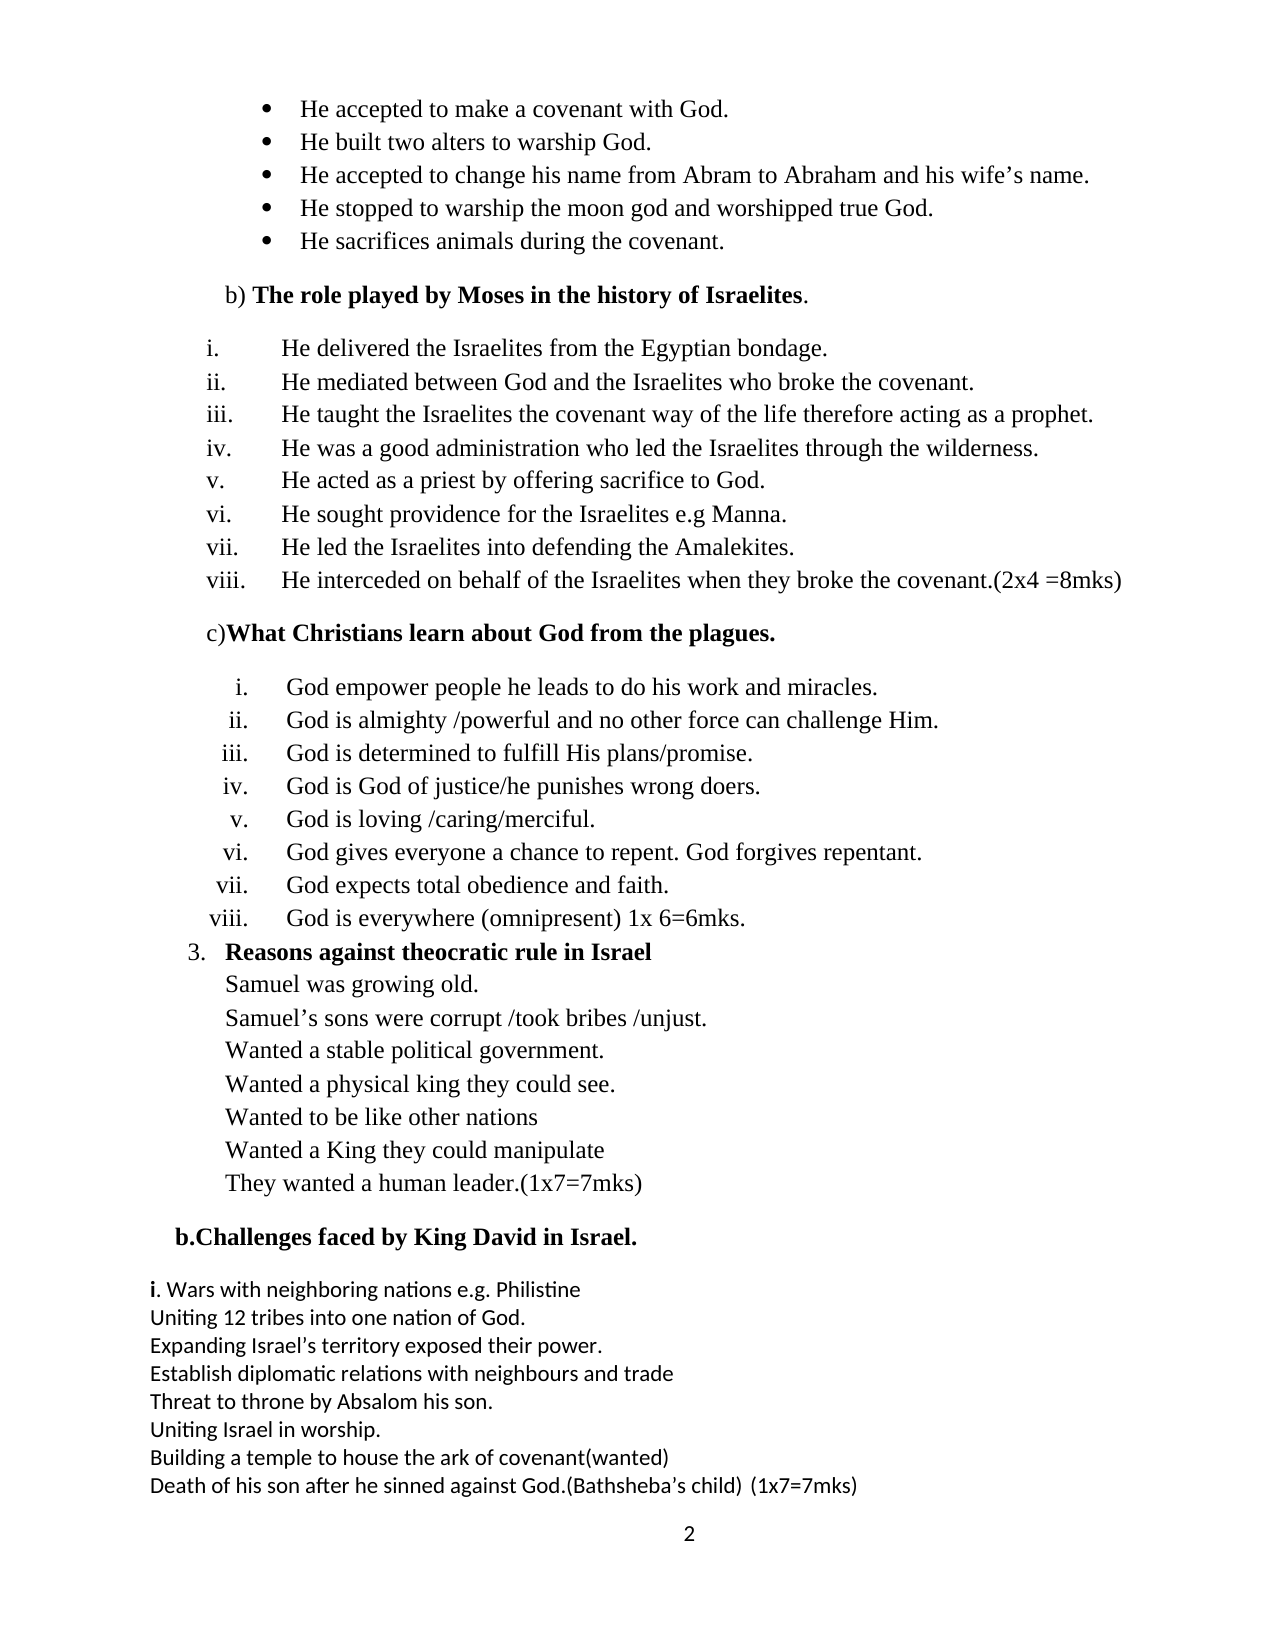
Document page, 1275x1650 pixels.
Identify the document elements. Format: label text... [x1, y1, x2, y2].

list He accepted to change his name from Abram to Abraham and his wife’s name. [262, 160, 1228, 188]
list He accepted to make a covenant with God. [262, 94, 1228, 122]
list Wanted a physical king they could see. [225, 1069, 1228, 1097]
text b) The role played by Moses in the history of Israelites. [225, 280, 1228, 308]
list They wanted a human leader.(1x7=7mks) [225, 1168, 1228, 1196]
text Uniting 12 tribes into one nation of God. [150, 1303, 1228, 1331]
text Threat to throne by Absalom his son. [150, 1387, 1228, 1416]
text Building a temple to house the ark of covenant(wanted) [150, 1443, 1228, 1472]
list He was a good administration who led the Israelites through the wilderness. [206, 433, 1228, 461]
list He sacrifices animals during the covenant. [262, 226, 1228, 254]
text i. Wars with neighboring nations e.g. Philistine [150, 1275, 1228, 1303]
text b.Challenges faced by King David in Israel. [150, 1222, 1228, 1250]
list He stopped to warship the moon god and worshipped true God. [262, 193, 1228, 222]
text Establish diplomatic relations with neighbours and trade [150, 1359, 1228, 1387]
list God is God of justice/he punishes wrong doers. [248, 771, 1228, 800]
list God is loving /caring/merciful. [248, 804, 1228, 833]
list God is everywhere (omnipresent) 1x 6=6mks. [248, 903, 1228, 932]
list He delivered the Israelites from the Egyptian bondage. [206, 333, 1228, 362]
list He sought providence for the Israelites e.g Manna. [206, 499, 1228, 527]
list Samuel’s sons were corrupt /took bribes /unjust. [225, 1003, 1228, 1031]
list God is determined to fulfill His plans/promise. [248, 738, 1228, 767]
list He led the Israelites into defending the Amalekites. [206, 532, 1228, 560]
list He taught the Israelites the covenant way of the life therefore acting as a prophet. [206, 399, 1228, 428]
text Uniting Israel in worship. [150, 1416, 1228, 1443]
list He built two alters to warship God. [262, 127, 1228, 156]
list Wanted to be like other nations [225, 1102, 1228, 1130]
list God is almighty /powerful and no other force can challenge Him. [248, 705, 1228, 734]
list Reasons against theocratic rule in Israel [187, 937, 1228, 965]
text Expanding Israel’s territory exposed their power. [150, 1331, 1228, 1359]
list He mediated between God and the Israelites who broke the covenant. [206, 367, 1228, 395]
list God gives everyone a chance to repent. God forgives repentant. [248, 837, 1228, 866]
list God empower people he leads to do his work and miracles. [248, 672, 1228, 701]
list He interceded on behalf of the Israelites when they broke the covenant.(2x4 =8mks) [206, 565, 1228, 593]
text c)What Christians learn about God from the plagues. [206, 618, 1228, 647]
list Samuel was growing old. [225, 969, 1228, 998]
list Wanted a stable political government. [225, 1036, 1228, 1064]
list God expects total obedience and faith. [248, 871, 1228, 899]
list Wanted a King they could manipulate [225, 1135, 1228, 1163]
text Death of his son after he sinned against God.(Bathsheba’s child) (1x7=7mks) [150, 1472, 1228, 1499]
list He acted as a priest by offering sacrifice to God. [206, 466, 1228, 494]
